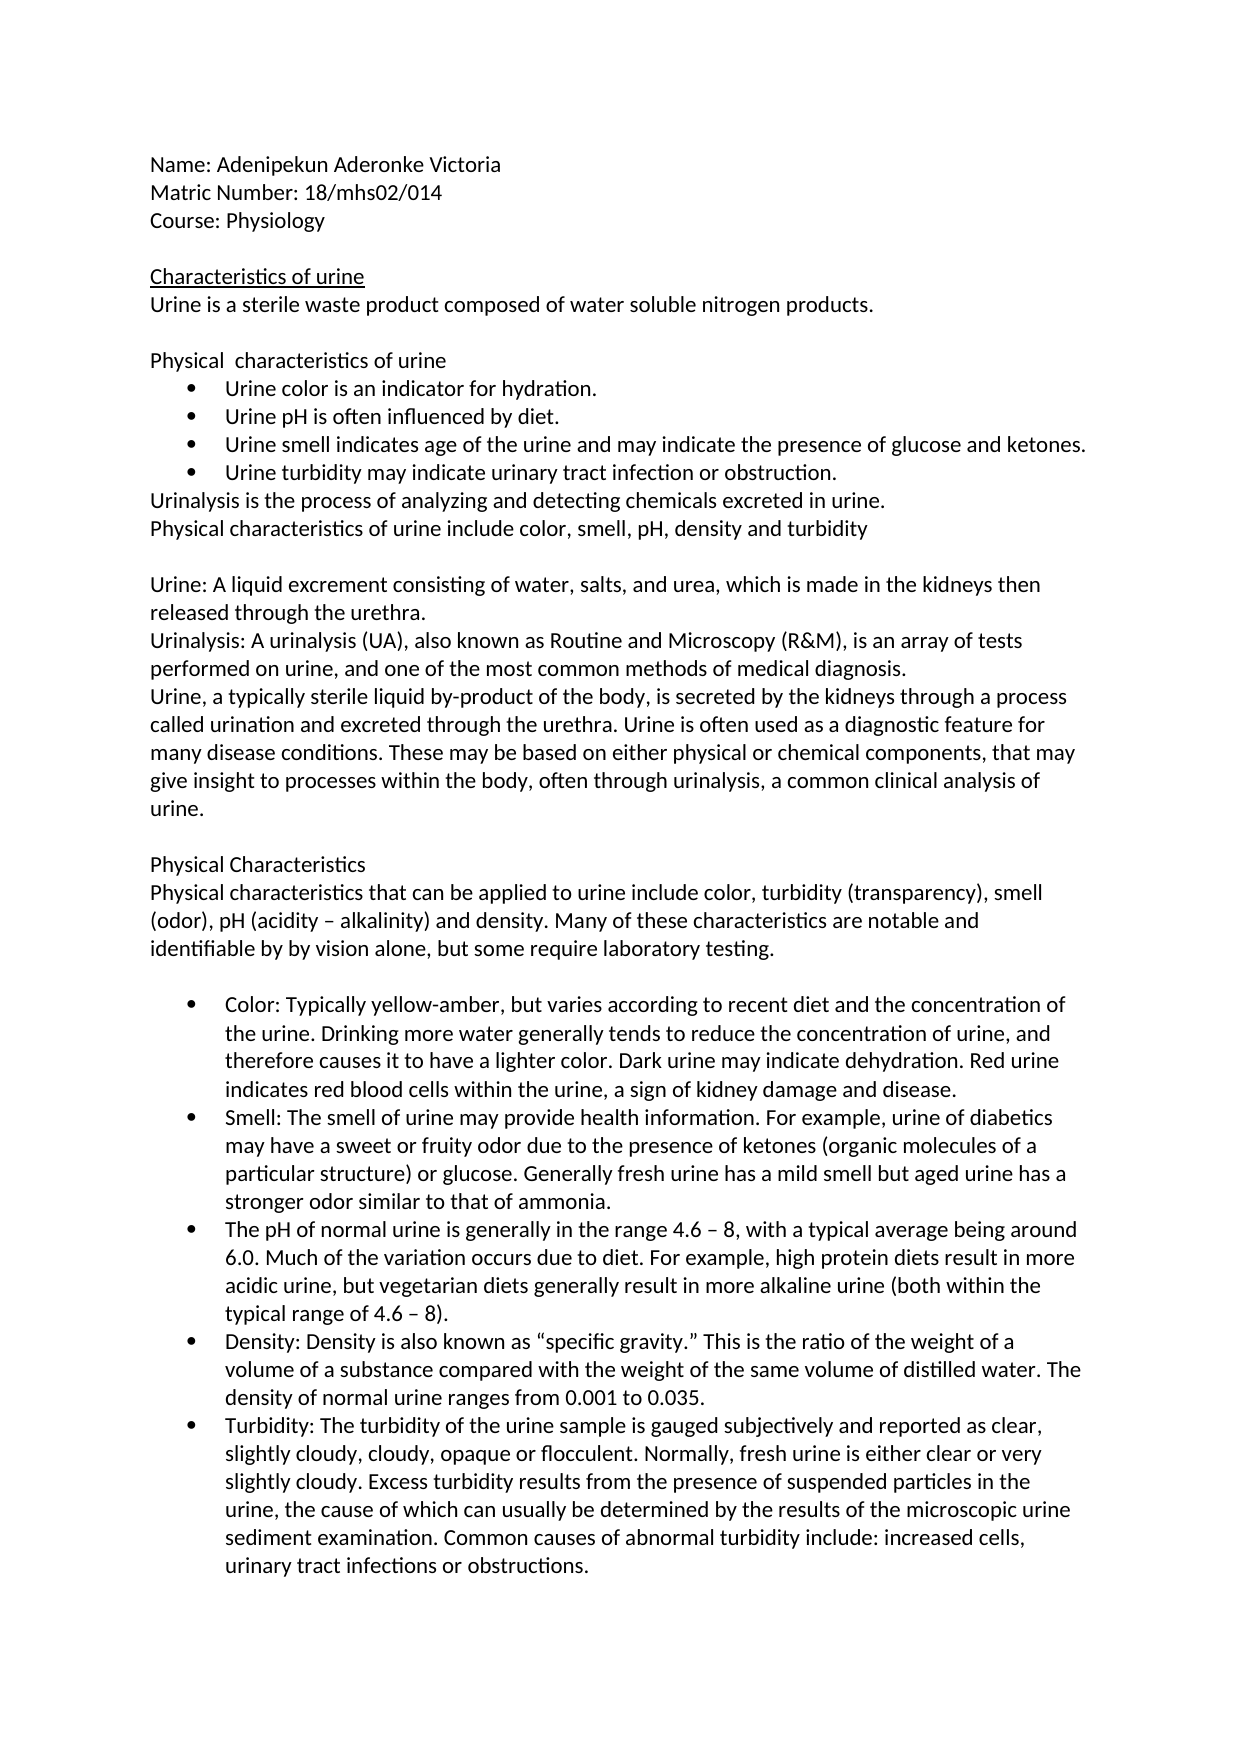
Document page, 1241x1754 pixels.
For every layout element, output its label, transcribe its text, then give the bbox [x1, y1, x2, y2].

list Density: Density is also known as “specific gravity.” This is the ratio of the weight of a volume of a substance compared with the weight of the same volume of distilled water. The density of normal urine ranges from 0.001 to 0.035. [187, 1327, 1090, 1411]
text Urine is a sterile waste product composed of water soluble nitrogen products. [150, 290, 1090, 318]
text Physical characteristics of urine include color, smell, pH, density and turbidity [150, 514, 1090, 542]
list Turbidity: The turbidity of the urine sample is gauged subjectively and reported as clear, slightly cloudy, cloudy, opaque or flocculent. Normally, fresh urine is either clear or very slightly cloudy. Excess turbidity results from the presence of suspended particles in the urine, the cause of which can usually be determined by the results of the microscopic urine sediment examination. Common causes of abnormal turbidity include: increased cells, urinary tract infections or obstructions. [187, 1411, 1090, 1579]
list Urine pH is often influenced by diet. [187, 402, 1090, 430]
text Course: Physiology [150, 206, 1090, 234]
list Color: Typically yellow-amber, but varies according to recent diet and the concentration of the urine. Drinking more water generally tends to reduce the concentration of urine, and therefore causes it to have a lighter color. Dark urine may indicate dehydration. Red urine indicates red blood cells within the urine, a sign of kidney damage and disease. [187, 991, 1090, 1103]
text Physical characteristics of urine [150, 346, 1090, 374]
text Urine, a typically sterile liquid by-product of the body, is secreted by the kidneys through a process called urination and excreted through the urethra. Urine is often used as a diagnostic feature for many disease conditions. These may be based on either physical or chemical components, that may give insight to processes within the body, often through urinalysis, a common clinical analysis of urine. [150, 682, 1090, 822]
text Name: Adenipekun Aderonke Victoria [150, 150, 1090, 178]
text Matric Number: 18/mhs02/014 [150, 178, 1090, 206]
text Urinalysis: A urinalysis (UA), also known as Routine and Microscopy (R&M), is an array of tests performed on urine, and one of the most common methods of medical diagnosis. [150, 626, 1090, 682]
text Physical characteristics that can be applied to urine include color, turbidity (transparency), smell (odor), pH (acidity – alkalinity) and density. Many of these characteristics are notable and identifiable by by vision alone, but some require laboratory testing. [150, 878, 1090, 963]
list Urine color is an indicator for hydration. [187, 374, 1090, 402]
list Urine smell indicates age of the urine and may indicate the presence of glucose and ketones. [187, 430, 1090, 458]
text Characteristics of urine [150, 262, 1090, 290]
text Physical Characteristics [150, 851, 1090, 878]
text Urinalysis is the process of analyzing and detecting chemicals excreted in urine. [150, 486, 1090, 514]
list The pH of normal urine is generally in the range 4.6 – 8, with a typical average being around 6.0. Much of the variation occurs due to diet. For example, high protein diets result in more acidic urine, but vegetarian diets generally result in more alkaline urine (both within the typical range of 4.6 – 8). [187, 1215, 1090, 1327]
list Smell: The smell of urine may provide health information. For example, urine of diabetics may have a sweet or fruity odor due to the presence of ketones (organic molecules of a particular structure) or glucose. Generally fresh urine has a mild smell but aged urine has a stronger odor similar to that of ammonia. [187, 1103, 1090, 1215]
list Urine turbidity may indicate urinary tract infection or obstruction. [187, 458, 1090, 486]
text Urine: A liquid excrement consisting of water, salts, and urea, which is made in the kidneys then released through the urethra. [150, 570, 1090, 626]
